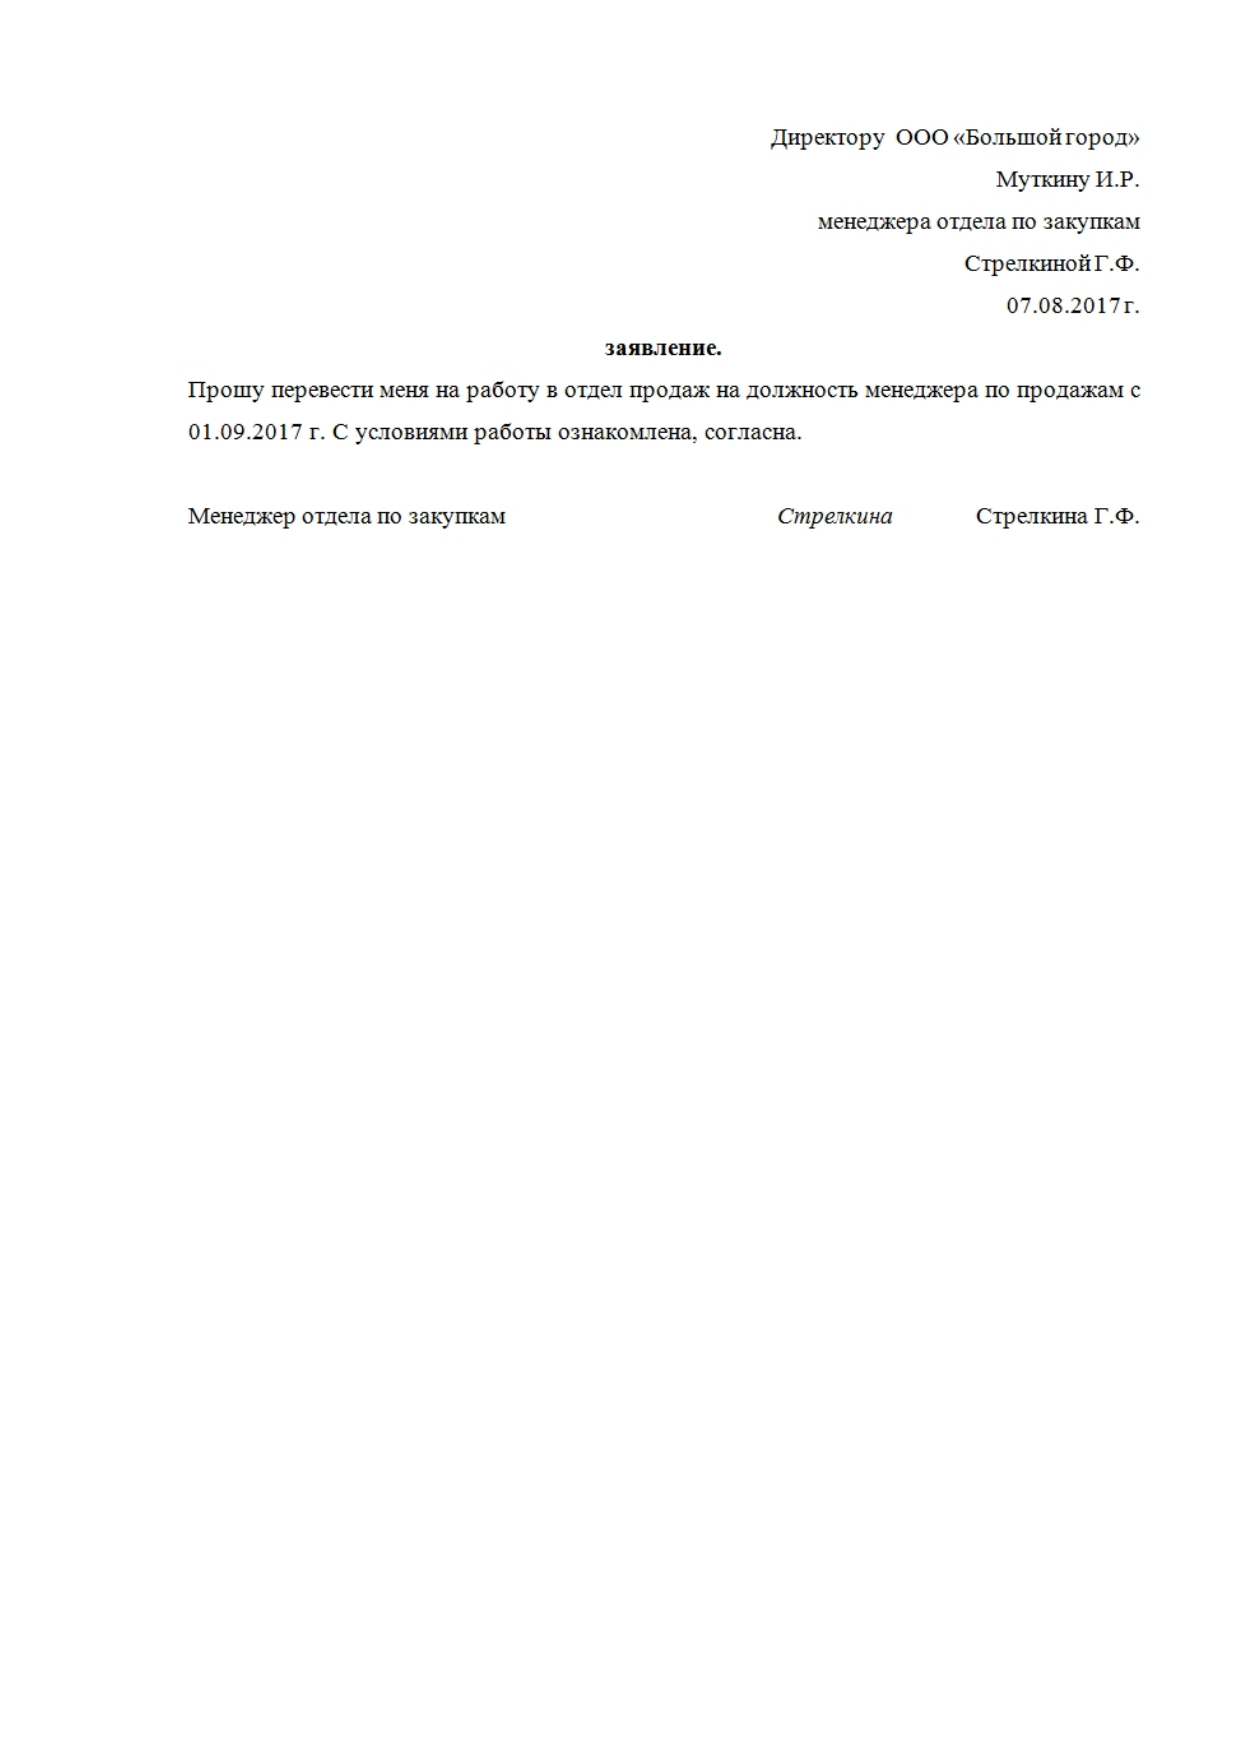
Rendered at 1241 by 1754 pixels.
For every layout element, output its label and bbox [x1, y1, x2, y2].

picture [177, 118, 1152, 544]
